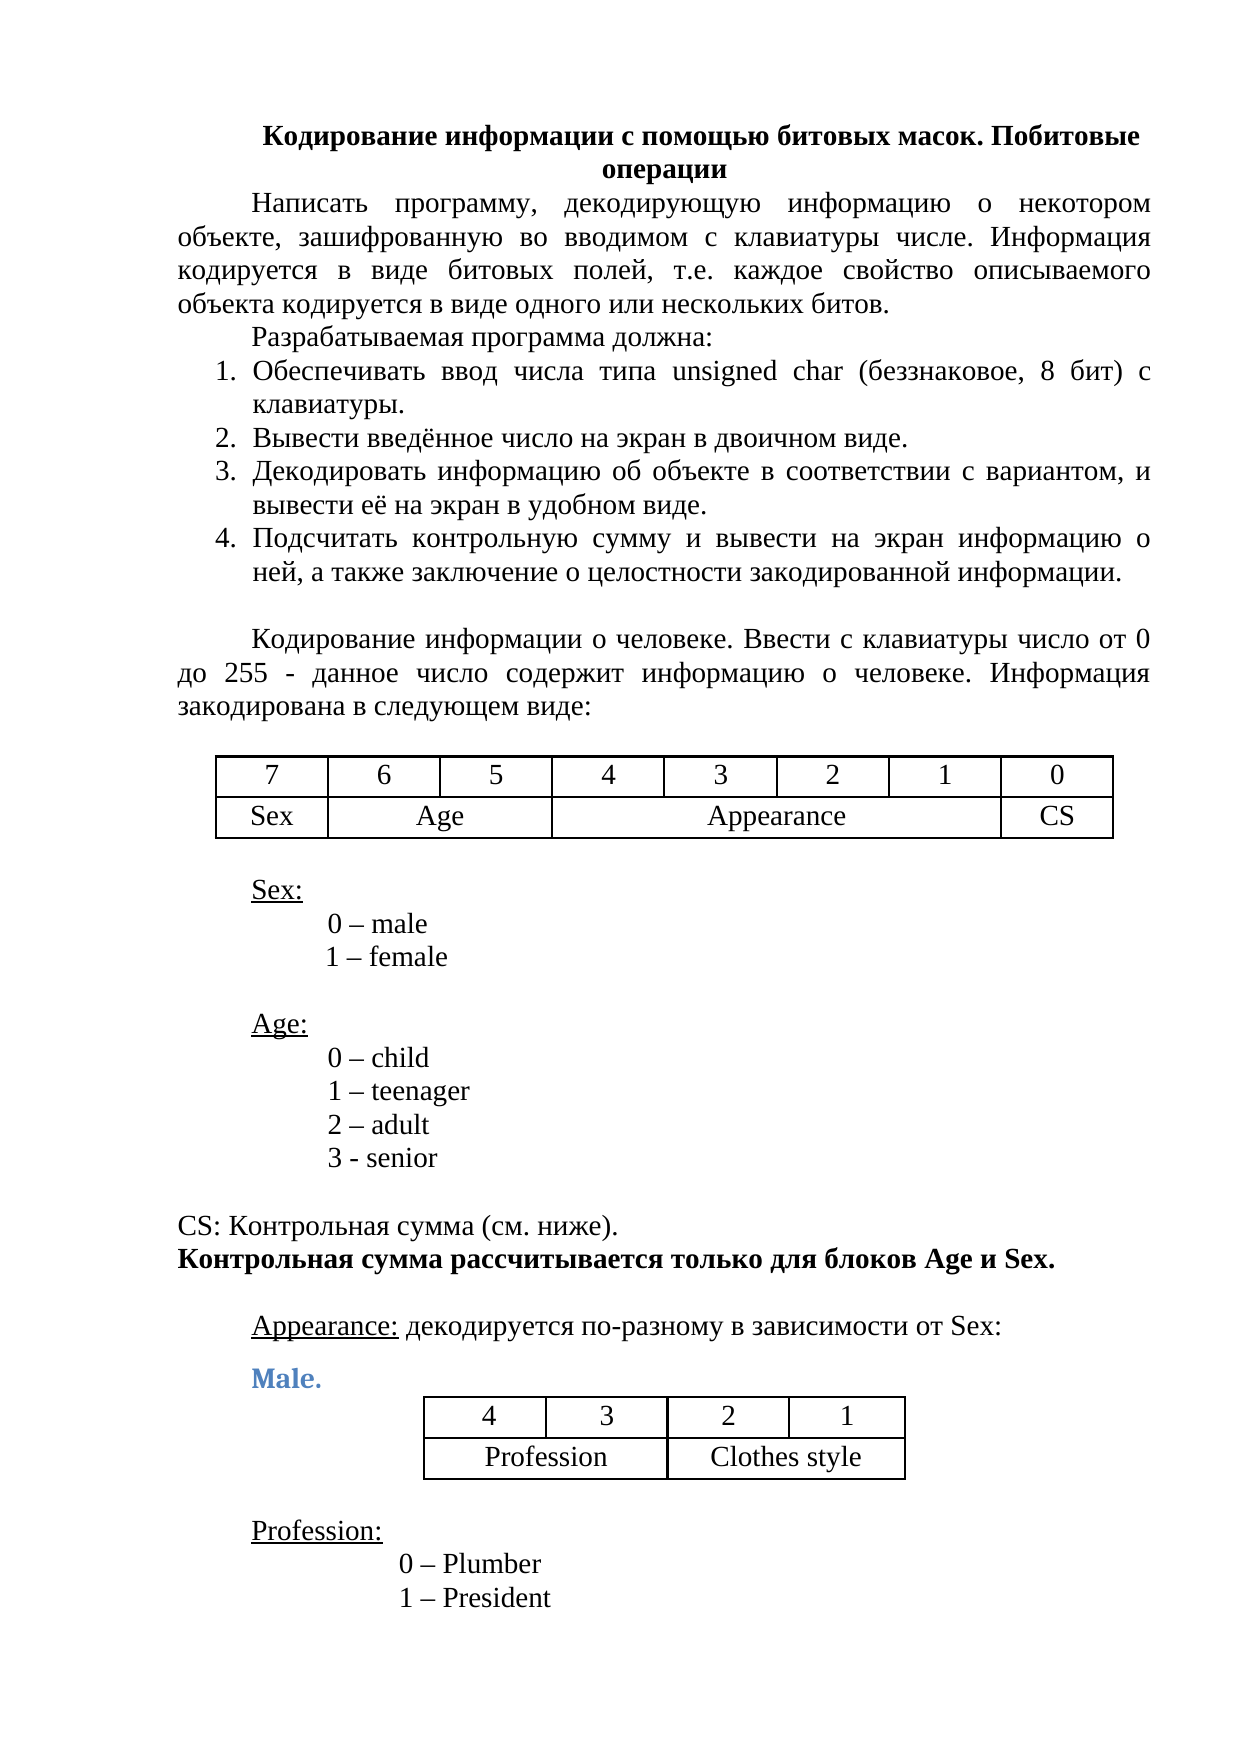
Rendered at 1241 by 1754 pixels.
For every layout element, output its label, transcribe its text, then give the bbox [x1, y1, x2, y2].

text 0 – child [252, 1040, 1152, 1073]
table_header 5 [441, 758, 551, 796]
table_header 4 [425, 1398, 545, 1437]
list Декодировать информацию об объекте в соответствии с вариантом, и вывести её на экран в удобном виде. [215, 453, 1152, 521]
table_cell Sex [217, 798, 327, 837]
subtitle Кодирование информации с помощью битовых масок. Побитовые операции [177, 118, 1152, 185]
table_header 3 [547, 1398, 666, 1437]
table_header 3 [665, 758, 776, 796]
text Написать программу, декодирующую информацию о некотором объекте, зашифрованную во вводимом с клавиатуры числе. Информация кодируется в виде битовых полей, т.е. каждое свойство описываемого объекта кодируется в виде одного или нескольких битов. [177, 185, 1152, 319]
text 0 – Plumber [177, 1547, 1152, 1580]
text Appearance: декодируется по-разному в зависимости от Sex: [177, 1308, 1152, 1342]
text Profession: [177, 1513, 1152, 1547]
table_header 7 [217, 758, 327, 796]
table_header 2 [669, 1398, 788, 1437]
list Вывести введённое число на экран в двоичном виде. [215, 420, 1152, 453]
table_cell CS [1002, 798, 1112, 837]
text 2 – adult [252, 1107, 1152, 1141]
text 3 - senior [327, 1141, 1152, 1174]
text Age: [177, 1006, 1152, 1040]
table_cell Clothes style [669, 1439, 904, 1477]
text 1 – President [177, 1580, 1152, 1614]
text 0 – male [252, 906, 1152, 939]
table_header 4 [553, 758, 663, 796]
text Кодирование информации о человеке. Ввести с клавиатуры число от 0 до 255 - данное число содержит информацию о человеке. Информация закодирована в следующем виде: [177, 621, 1152, 722]
text CS: Контрольная сумма (см. ниже). [177, 1208, 1152, 1241]
table_cell Appearance [553, 798, 1000, 837]
table_header 2 [778, 758, 888, 796]
text Sex: [177, 872, 1152, 906]
text Контрольная сумма рассчитывается только для блоков Age и Sex. [177, 1241, 1152, 1275]
table_header 6 [329, 758, 439, 796]
text 1 – teenager [252, 1073, 1152, 1107]
text 1 – female [177, 939, 1152, 973]
table_header 0 [1002, 758, 1112, 796]
list Обеспечивать ввод числа типа unsigned char (беззнаковое, 8 бит) с клавиатуры. [215, 353, 1152, 420]
table_cell Age [329, 798, 551, 837]
subtitle Male. [177, 1363, 1152, 1396]
table_header 1 [890, 758, 1000, 796]
table_cell Profession [425, 1439, 666, 1477]
list Подсчитать контрольную сумму и вывести на экран информацию о ней, а также заключение о целостности закодированной информации. [215, 521, 1152, 588]
table_header 1 [790, 1398, 904, 1437]
text Разрабатываемая программа должна: [177, 319, 1152, 353]
